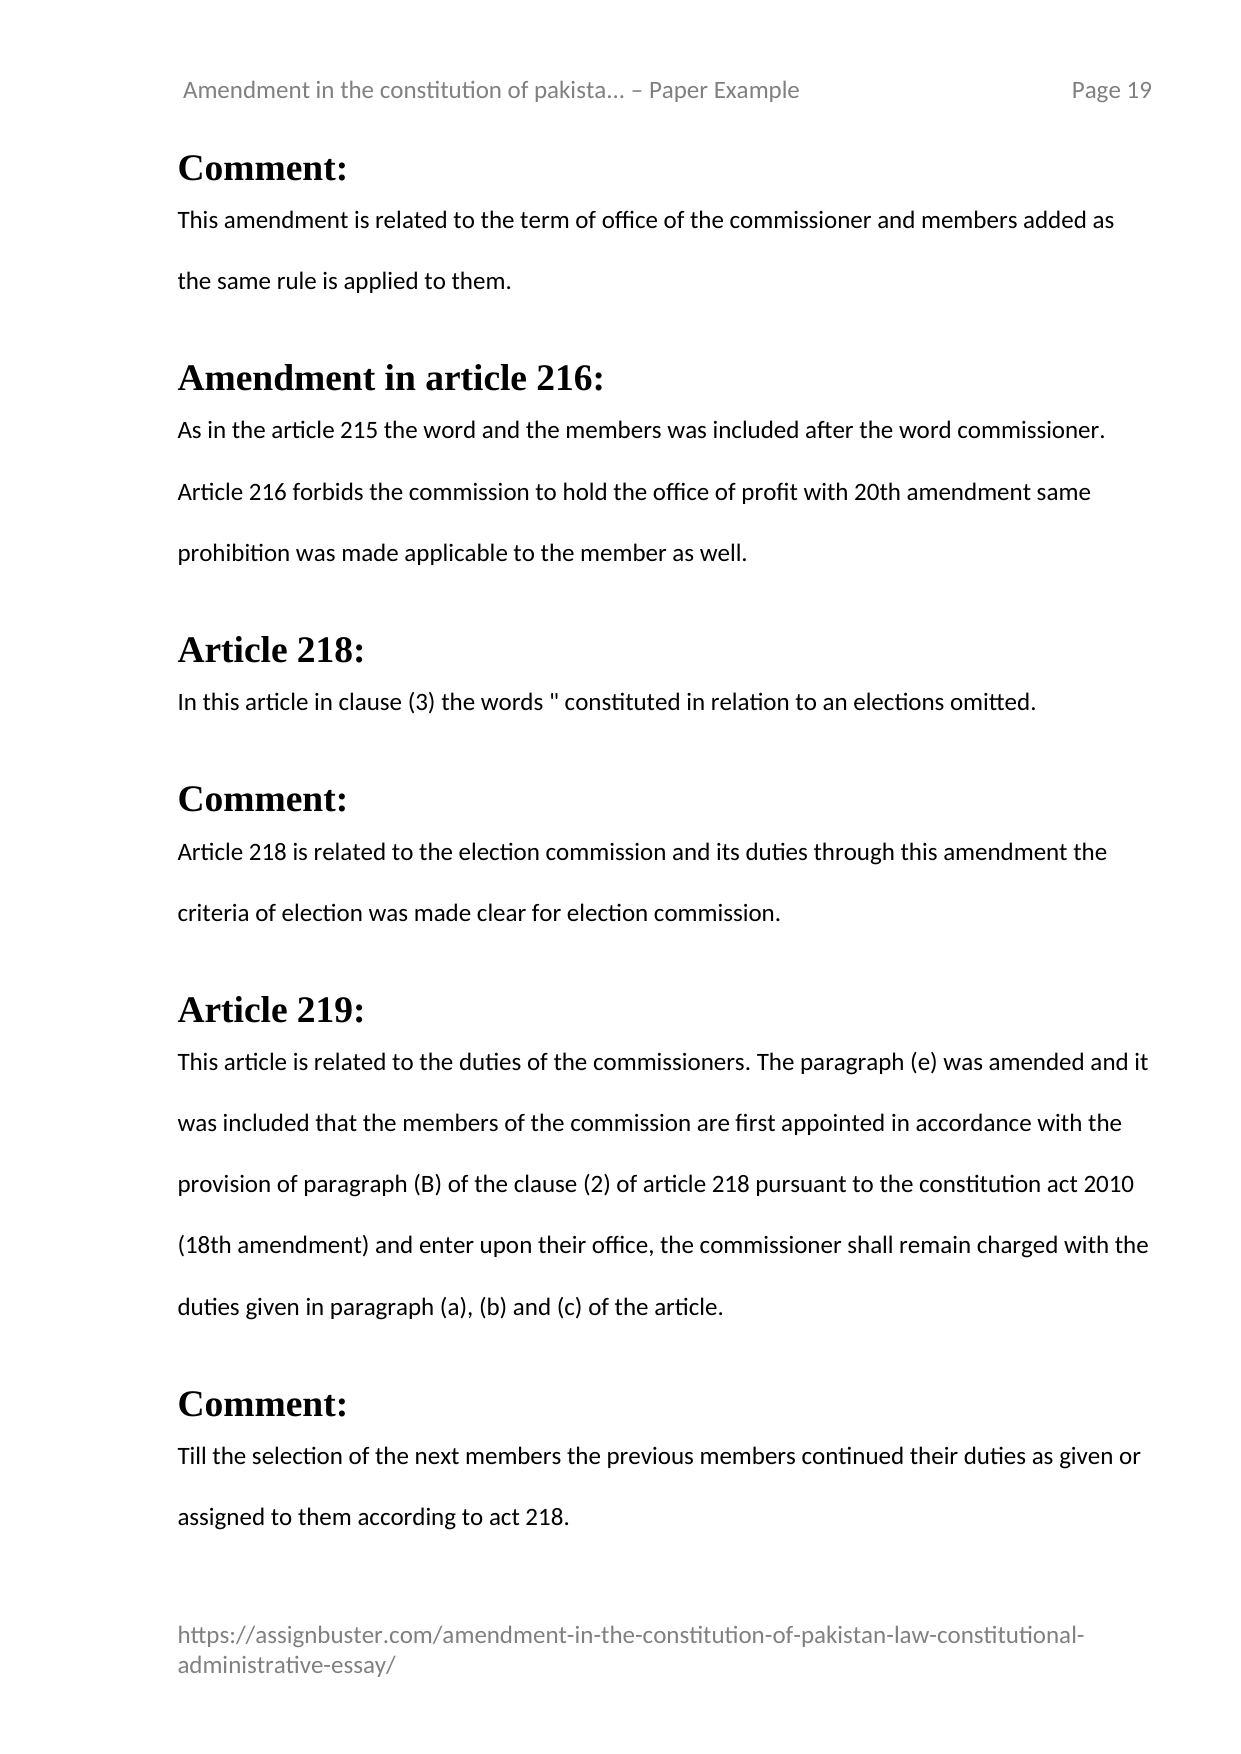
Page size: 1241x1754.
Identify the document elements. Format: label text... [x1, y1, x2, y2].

subtitle Comment: [177, 145, 1152, 188]
text This article is related to the duties of the commissioners. The paragraph (e) was amended and it was included that the members of the commission are first appointed in accordance with the provision of paragraph (B) of the clause (2) of article 218 pursuant to the constitution act 2010 (18th amendment) and enter upon their office, the commissioner shall remain charged with the duties given in paragraph (a), (b) and (c) of the article. [177, 1047, 1152, 1321]
text As in the article 215 the word and the members was included after the word commissioner. Article 216 forbids the commission to hold the office of profit with 20th amendment same prohibition was made applicable to the member as well. [177, 415, 1152, 567]
text In this article in clause (3) the words " constituted in relation to an elections omitted. [177, 686, 1152, 717]
text Till the selection of the next members the previous members continued their duties as given or assigned to them according to act 218. [177, 1440, 1152, 1532]
subtitle Article 219: [177, 987, 1152, 1031]
subtitle Article 218: [177, 627, 1152, 670]
subtitle Amendment in article 216: [177, 356, 1152, 399]
subtitle Comment: [177, 777, 1152, 820]
text Article 218 is related to the election commission and its duties through this amendment the criteria of election was made clear for election commission. [177, 836, 1152, 927]
subtitle Comment: [177, 1381, 1152, 1424]
text This amendment is related to the term of office of the commissioner and members added as the same rule is applied to them. [177, 204, 1152, 296]
